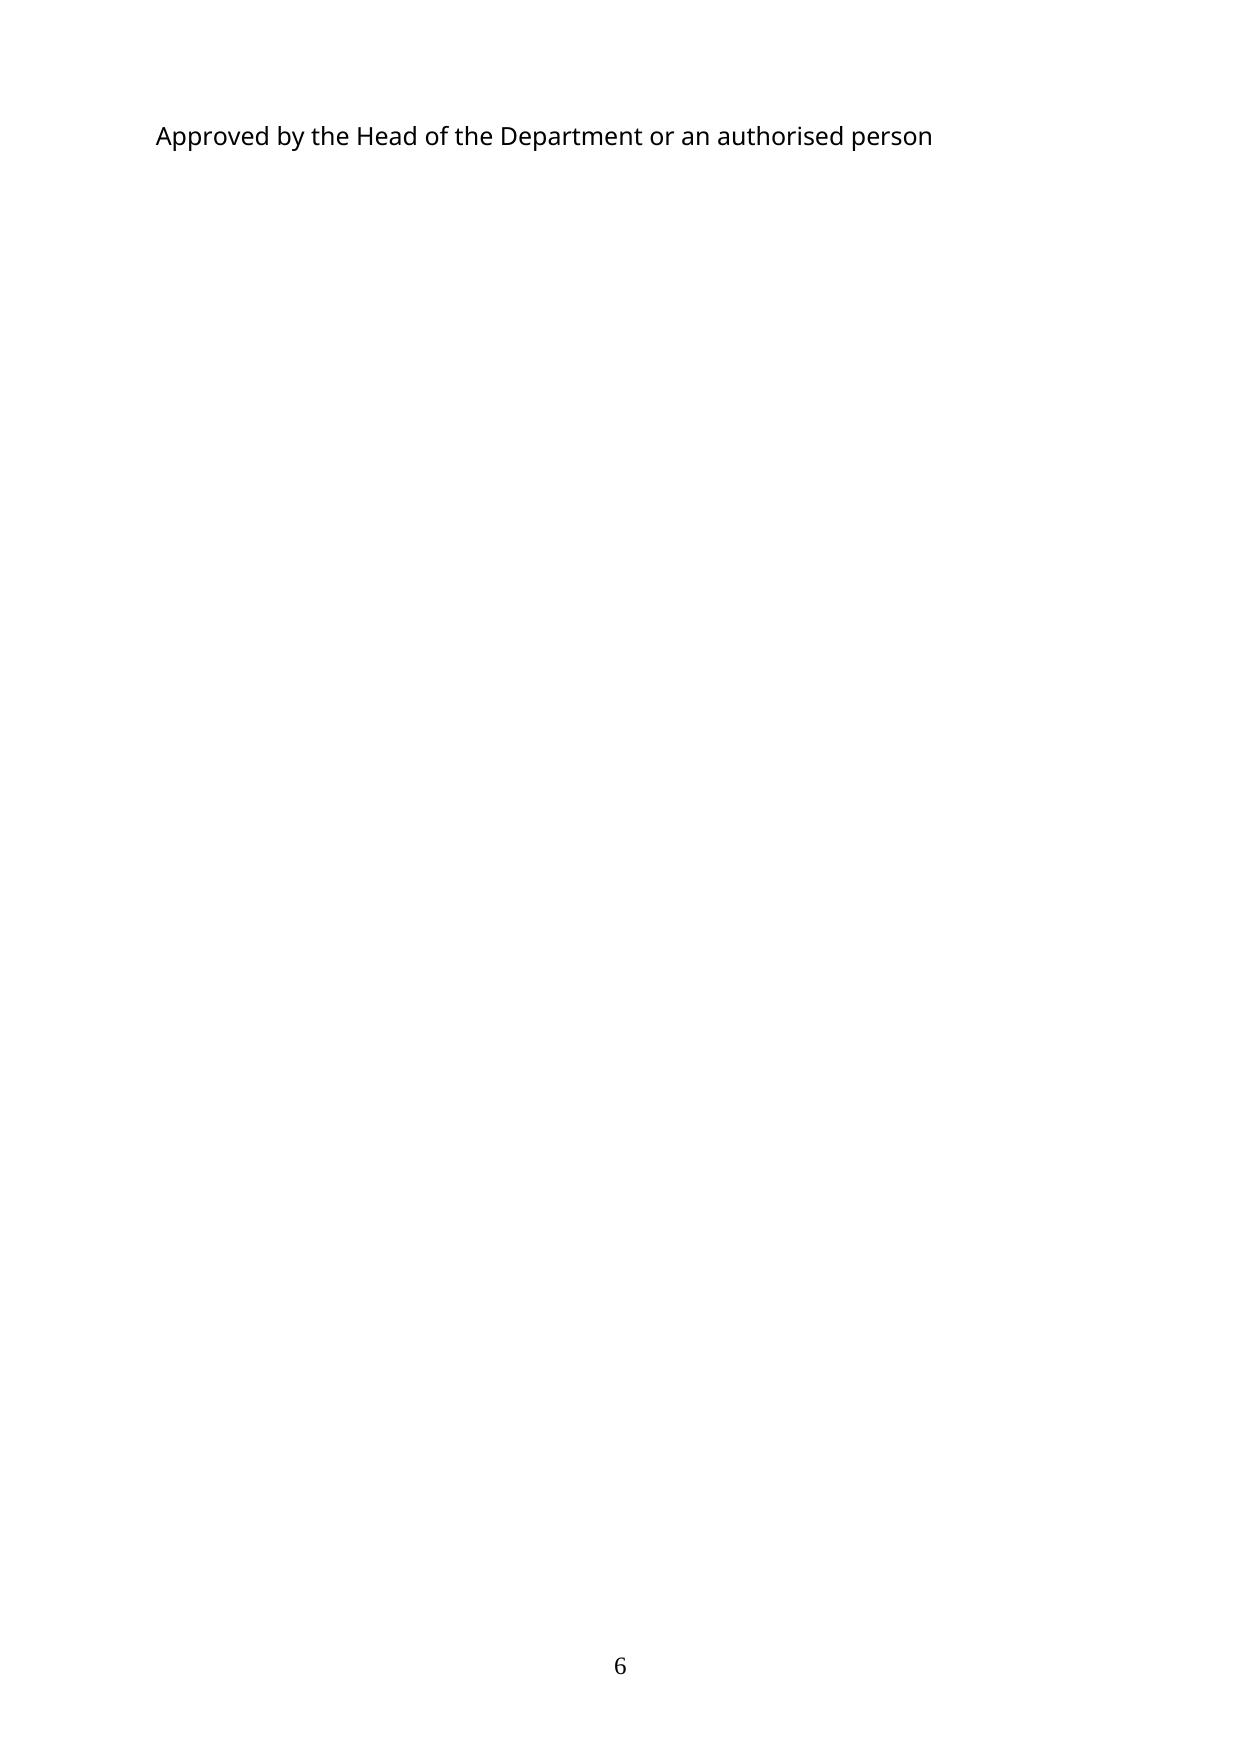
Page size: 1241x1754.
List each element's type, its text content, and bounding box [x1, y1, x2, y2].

text Approved by the Head of the Department or an authorised person [156, 118, 1122, 152]
